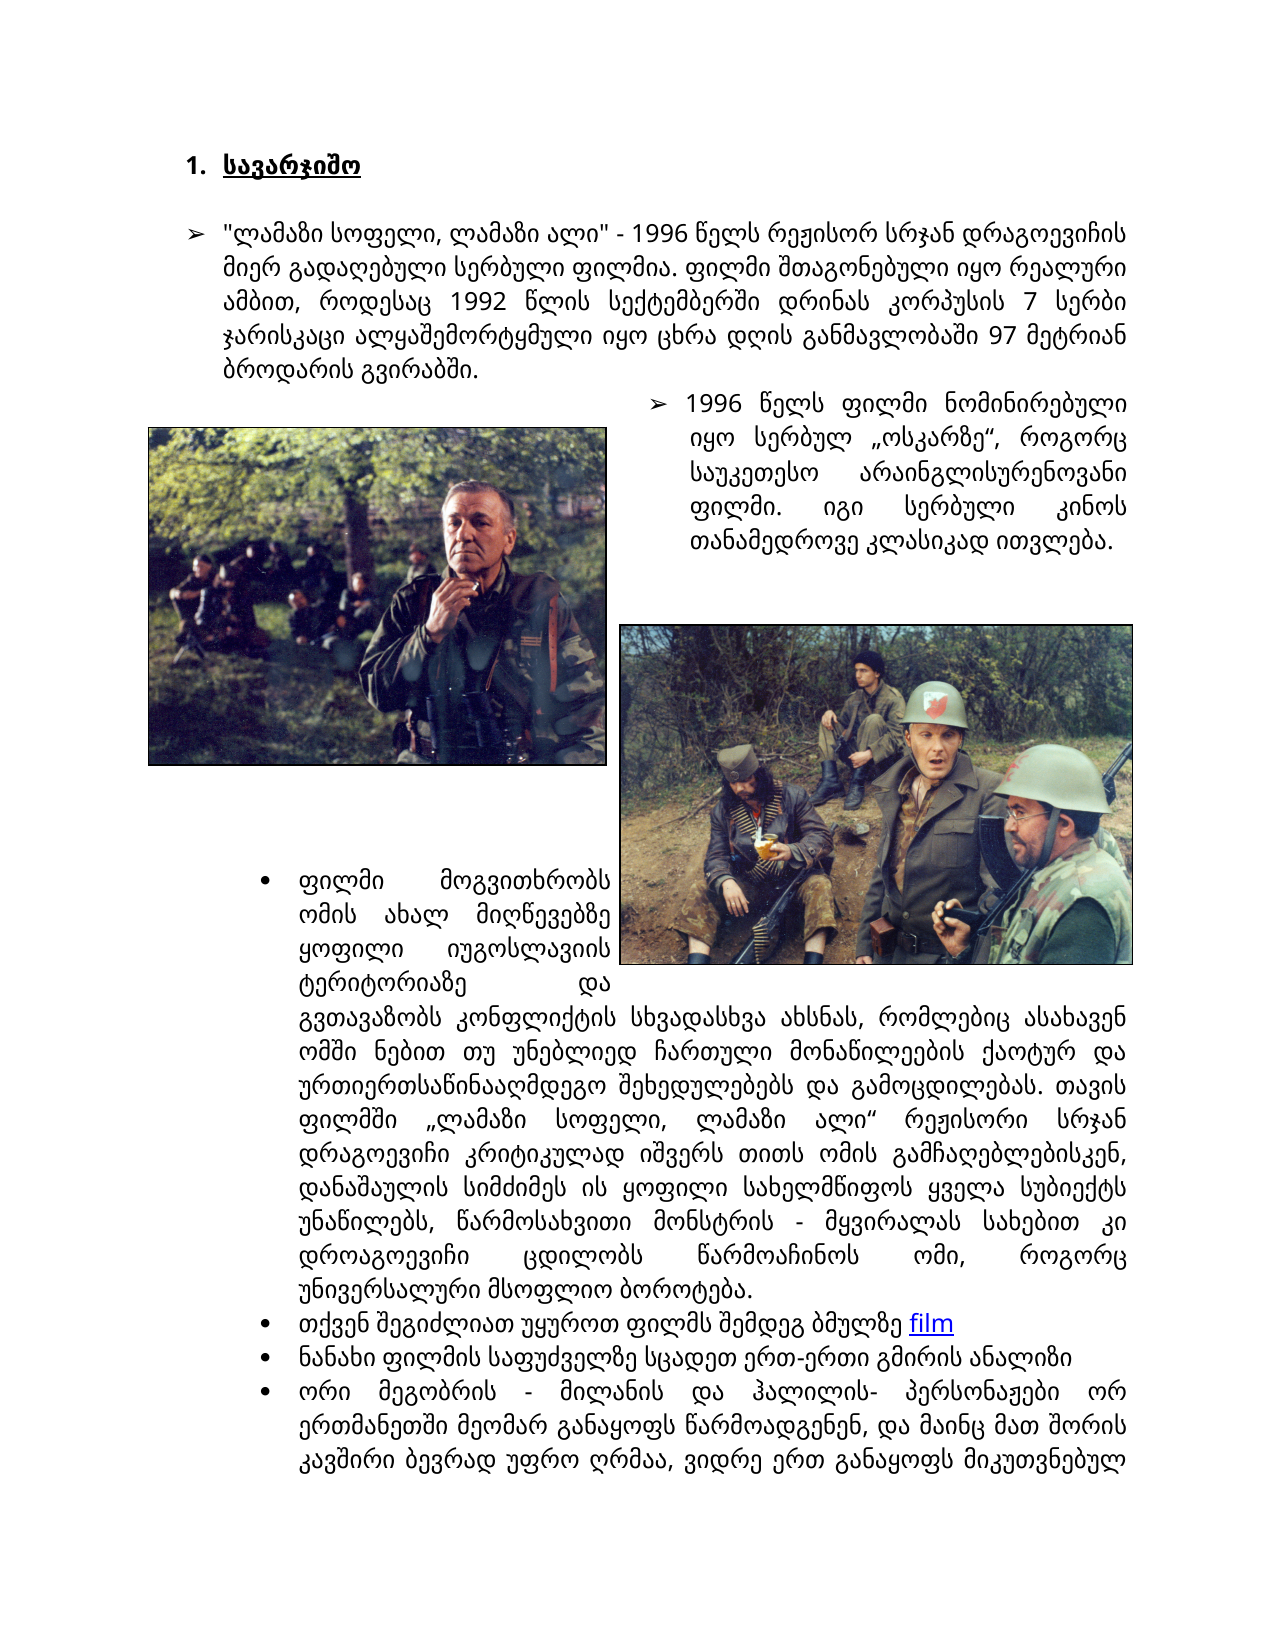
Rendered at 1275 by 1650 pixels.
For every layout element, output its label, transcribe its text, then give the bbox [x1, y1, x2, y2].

list 1996 წელს ფილმი ნომინირებული იყო სერბულ „ოსკარზე“, როგორც საუკეთესო არაინგლისურენოვანი ფილმი. იგი სერბული კინოს თანამედროვე კლასიკად ითვლება. [185, 386, 1127, 556]
list "ლამაზი სოფელი, ლამაზი ალი" - 1996 წელს რეჟისორ სრჯან დრაგოევიჩის მიერ გადაღებული სერბული ფილმია. ფილმი შთაგონებული იყო რეალური ამბით, როდესაც 1992 წლის სექტემბერში დრინას კორპუსის 7 სერბი ჯარისკაცი ალყაშემორტყმული იყო ცხრა დღის განმავლობაში 97 მეტრიან ბროდარის გვირაბში. [185, 216, 1127, 386]
list ფილმი მოგვითხრობს ომის ახალ მიღწევებზე ყოფილი იუგოსლავიის ტერიტორიაზე და გვთავაზობს კონფლიქტის სხვადასხვა ახსნას, რომლებიც ასახავენ ომში ნებით თუ უნებლიედ ჩართული მონაწილეების ქაოტურ და ურთიერთსაწინააღმდეგო შეხედულებებს და გამოცდილებას. თავის ფილმში „ლამაზი სოფელი, ლამაზი ალი“ რეჟისორი სრჯან დრაგოევიჩი კრიტიკულად იშვერს თითს ომის გამჩაღებლებისკენ, დანაშაულის სიმძიმეს ის ყოფილი სახელმწიფოს ყველა სუბიექტს უნაწილებს, წარმოსახვითი მონსტრის - მყვირალას სახებით კი დროაგოევიჩი ცდილობს წარმოაჩინოს ომი, როგორც უნივერსალური მსოფლიო ბოროტება. [261, 863, 1127, 1306]
picture [621, 626, 1132, 964]
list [261, 1374, 1127, 1476]
list ნანახი ფილმის საფუძველზე სცადეთ ერთ-ერთი გმირის ანალიზი [261, 1340, 1127, 1374]
list თქვენ შეგიძლიათ უყუროთ ფილმს შემდეგ ბმულზე film [261, 1306, 1127, 1340]
list სავარჯიშო [185, 148, 1127, 182]
picture [149, 428, 605, 764]
